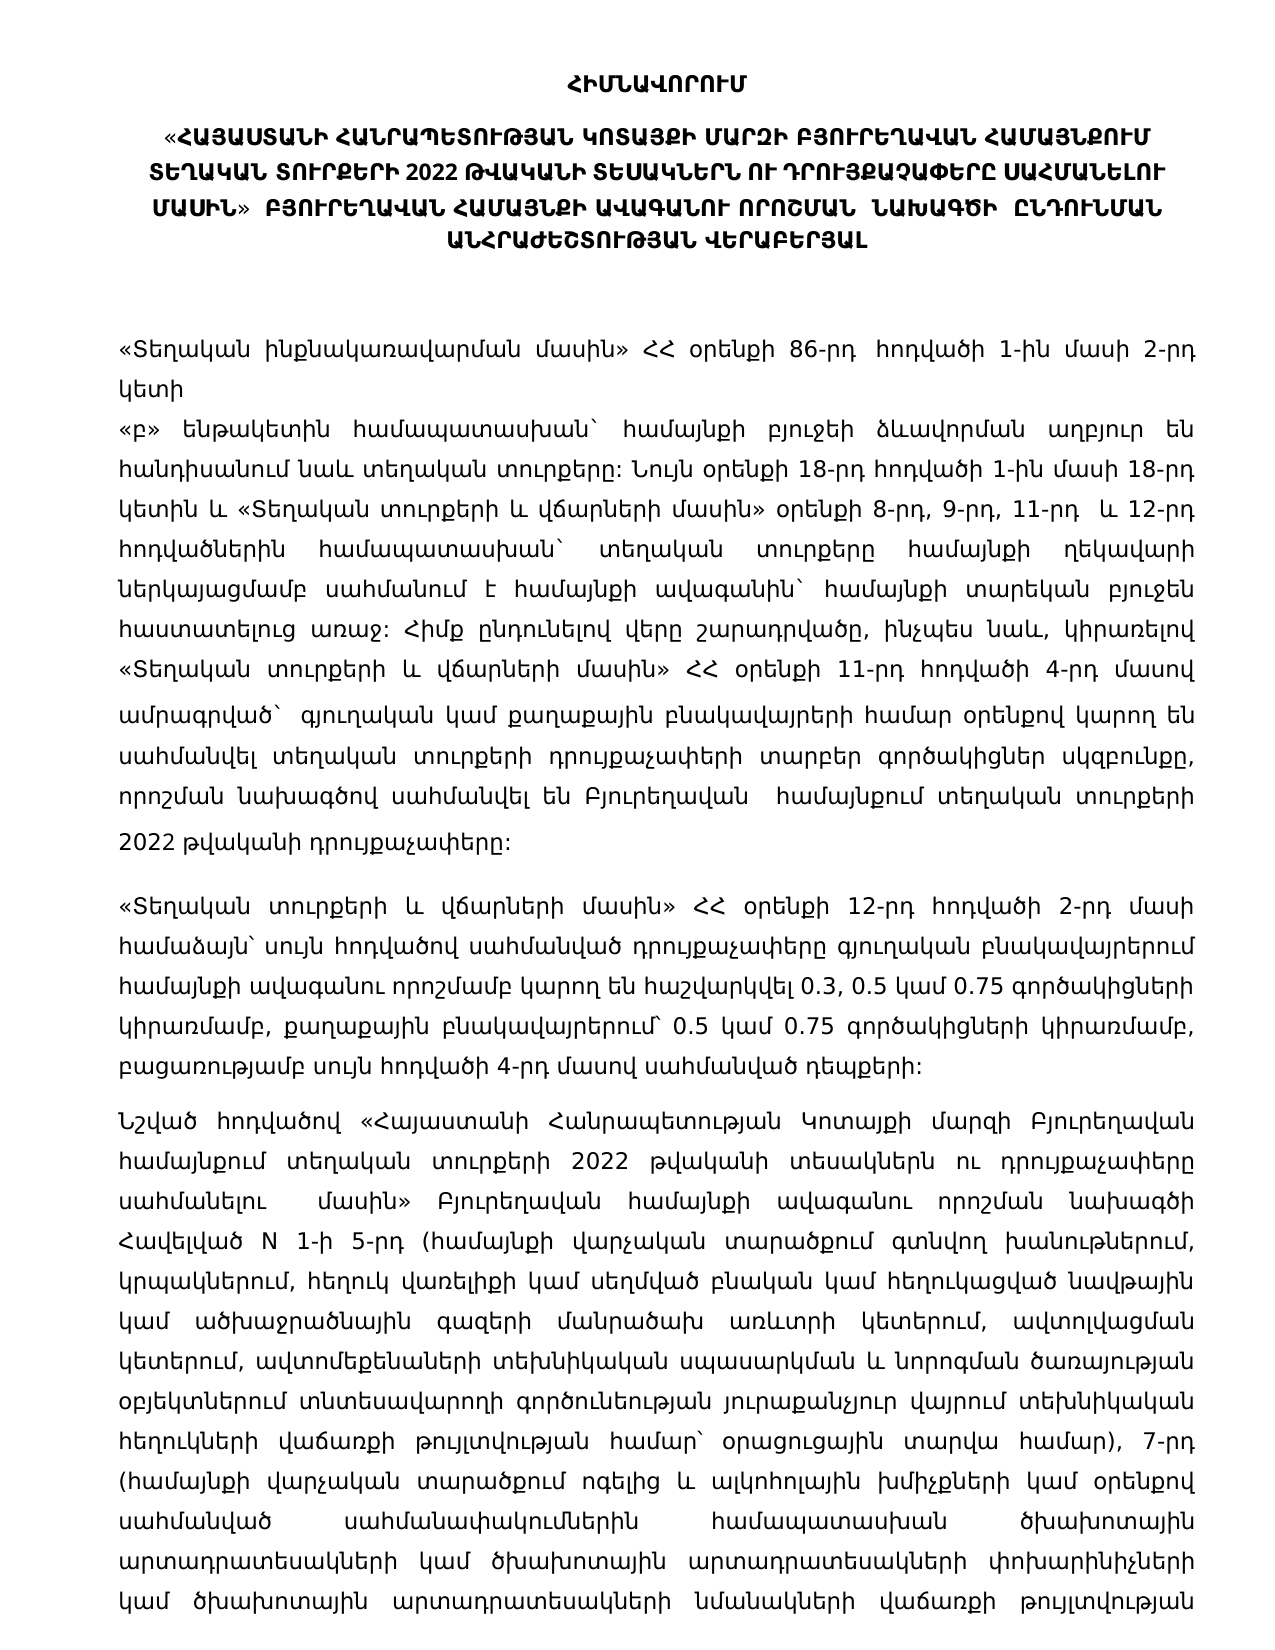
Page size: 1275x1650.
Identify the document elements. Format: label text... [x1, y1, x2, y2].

text ՀԻՄՆԱՎՈՐՈՒՄ [118, 68, 1196, 99]
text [118, 1108, 1196, 1615]
text «Տեղական տուրքերի և վճարների մասին» ՀՀ օրենքի 12-րդ հոդվածի 2-րդ մասի համաձայն՝ սույն հոդվածով սահմանված դրույքաչափերը գյուղական բնակավայրերում համայնքի ավագանու որոշմամբ կարող են հաշվարկվել 0.3, 0.5 կամ 0.75 գործակիցների կիրառմամբ, քաղաքային բնակավայրերում՝ 0.5 կամ 0.75 գործակիցների կիրառմամբ, բացառությամբ սույն հոդվածի 4-րդ մասով սահմանված դեպքերի: [118, 893, 1196, 1080]
text «Տեղական ինքնակառավարման մասին» ՀՀ օրենքի 86-րդ հոդվածի 1-ին մասի 2-րդ կետի «բ» ենթակետին համապատասխան` համայնքի բյուջեի ձևավորման աղբյուր են հանդիսանում նաև տեղական տուրքերը: Նույն օրենքի 18-րդ հոդվածի 1-ին մասի 18-րդ կետին և «Տեղական տուրքերի և վճարների մասին» օրենքի 8-րդ, 9-րդ, 11-րդ և 12-րդ հոդվածներին համապատասխան` տեղական տուրքերը համայնքի ղեկավարի ներկայացմամբ սահմանում է համայնքի ավագանին` համայնքի տարեկան բյուջեն հաստատելուց առաջ: Հիմք ընդունելով վերը շարադրվածը, ինչպես նաև, կիրառելով «Տեղական տուրքերի և վճարների մասին» ՀՀ օրենքի 11-րդ հոդվածի 4-րդ մասով ամրագրված` գյուղական կամ քաղաքային բնակավայրերի համար օրենքով կարող են սահմանվել տեղական տուրքերի դրույքաչափերի տարբեր գործակիցներ սկզբունքը, որոշման նախագծով սահմանվել են Բյուրեղավան համայնքում տեղական տուրքերի 2022 թվականի դրույքաչափերը: [118, 335, 1196, 857]
text «ՀԱՅԱՍՏԱՆԻ ՀԱՆՐԱՊԵՏՈՒԹՅԱՆ ԿՈՏԱՅՔԻ ՄԱՐԶԻ ԲՅՈՒՐԵՂԱՎԱՆ ՀԱՄԱՅՆՔՈՒՄ ՏԵՂԱԿԱՆ ՏՈՒՐՔԵՐԻ 2022 ԹՎԱԿԱՆԻ ՏԵՍԱԿՆԵՐՆ ՈՒ ԴՐՈՒՅՔԱՉԱՓԵՐԸ ՍԱՀՄԱՆԵԼՈՒ ՄԱՍԻՆ» ԲՅՈՒՐԵՂԱՎԱՆ ՀԱՄԱՅՆՔԻ ԱՎԱԳԱՆՈՒ ՈՐՈՇՄԱՆ ՆԱԽԱԳԾԻ ԸՆԴՈՒՆՄԱՆ ԱՆՀՐԱԺԵՇՏՈՒԹՅԱՆ ՎԵՐԱԲԵՐՅԱԼ [118, 124, 1196, 254]
